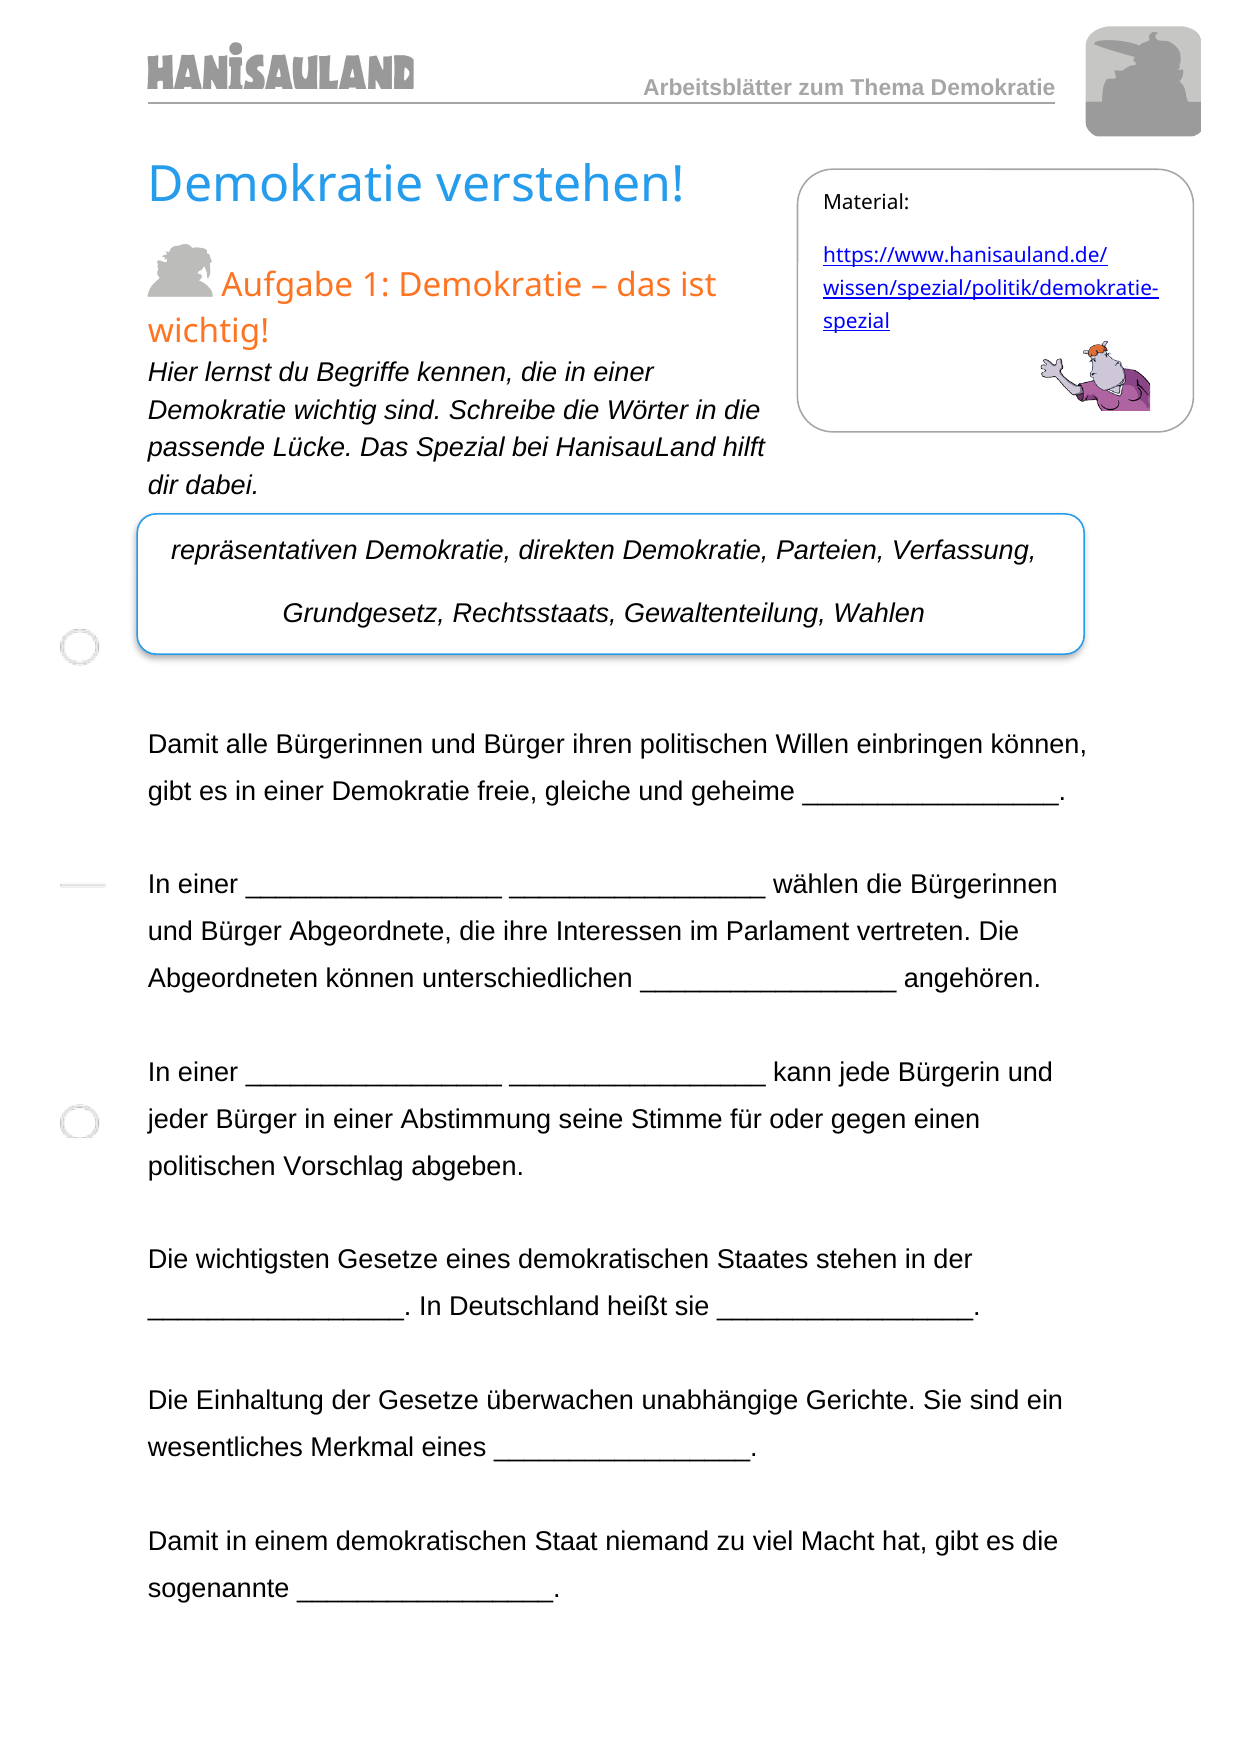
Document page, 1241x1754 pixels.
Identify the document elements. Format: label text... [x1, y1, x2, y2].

text Damit alle Bürgerinnen und Bürger ihren politischen Willen einbringen können, gibt es in einer Demokratie freie, gleiche und geheime _________________. [148, 728, 1093, 806]
text Aufgabe 1: Demokratie – das ist wichtig! [148, 244, 796, 352]
text Aufgabe 1: Demokratie – das ist wichtig! [799, 244, 1093, 352]
text Hier lernst du Begriffe kennen, die in einer Demokratie wichtig sind. Schreibe die Wörter in die passende Lücke. Das Spezial bei HanisauLand hilft dir dabei. [148, 352, 1093, 502]
text In einer _________________ _________________ kann jede Bürgerin und jeder Bürger in einer Abstimmung seine Stimme für oder gegen einen politischen Vorschlag abgeben. [148, 1056, 1093, 1181]
text Demokratie verstehen! [148, 148, 1093, 216]
picture [147, 244, 213, 297]
picture [1084, 26, 1201, 135]
picture [147, 42, 414, 89]
text In einer _________________ _________________ wählen die Bürgerinnen und Bürger Abgeordnete, die ihre Interessen im Parlament vertreten. Die Abgeordneten können unterschiedlichen _________________ angehören. [148, 868, 1093, 993]
text Damit in einem demokratischen Staat niemand zu viel Macht hat, gibt es die sogenannte _________________. [148, 1525, 1093, 1603]
text Die Einhaltung der Gesetze überwachen unabhängige Gerichte. Sie sind ein wesentliches Merkmal eines _________________. [148, 1384, 1093, 1462]
text Die wichtigsten Gesetze eines demokratischen Staates stehen in der _________________. In Deutschland heißt sie _________________. [148, 1243, 1093, 1322]
picture [1010, 330, 1150, 411]
